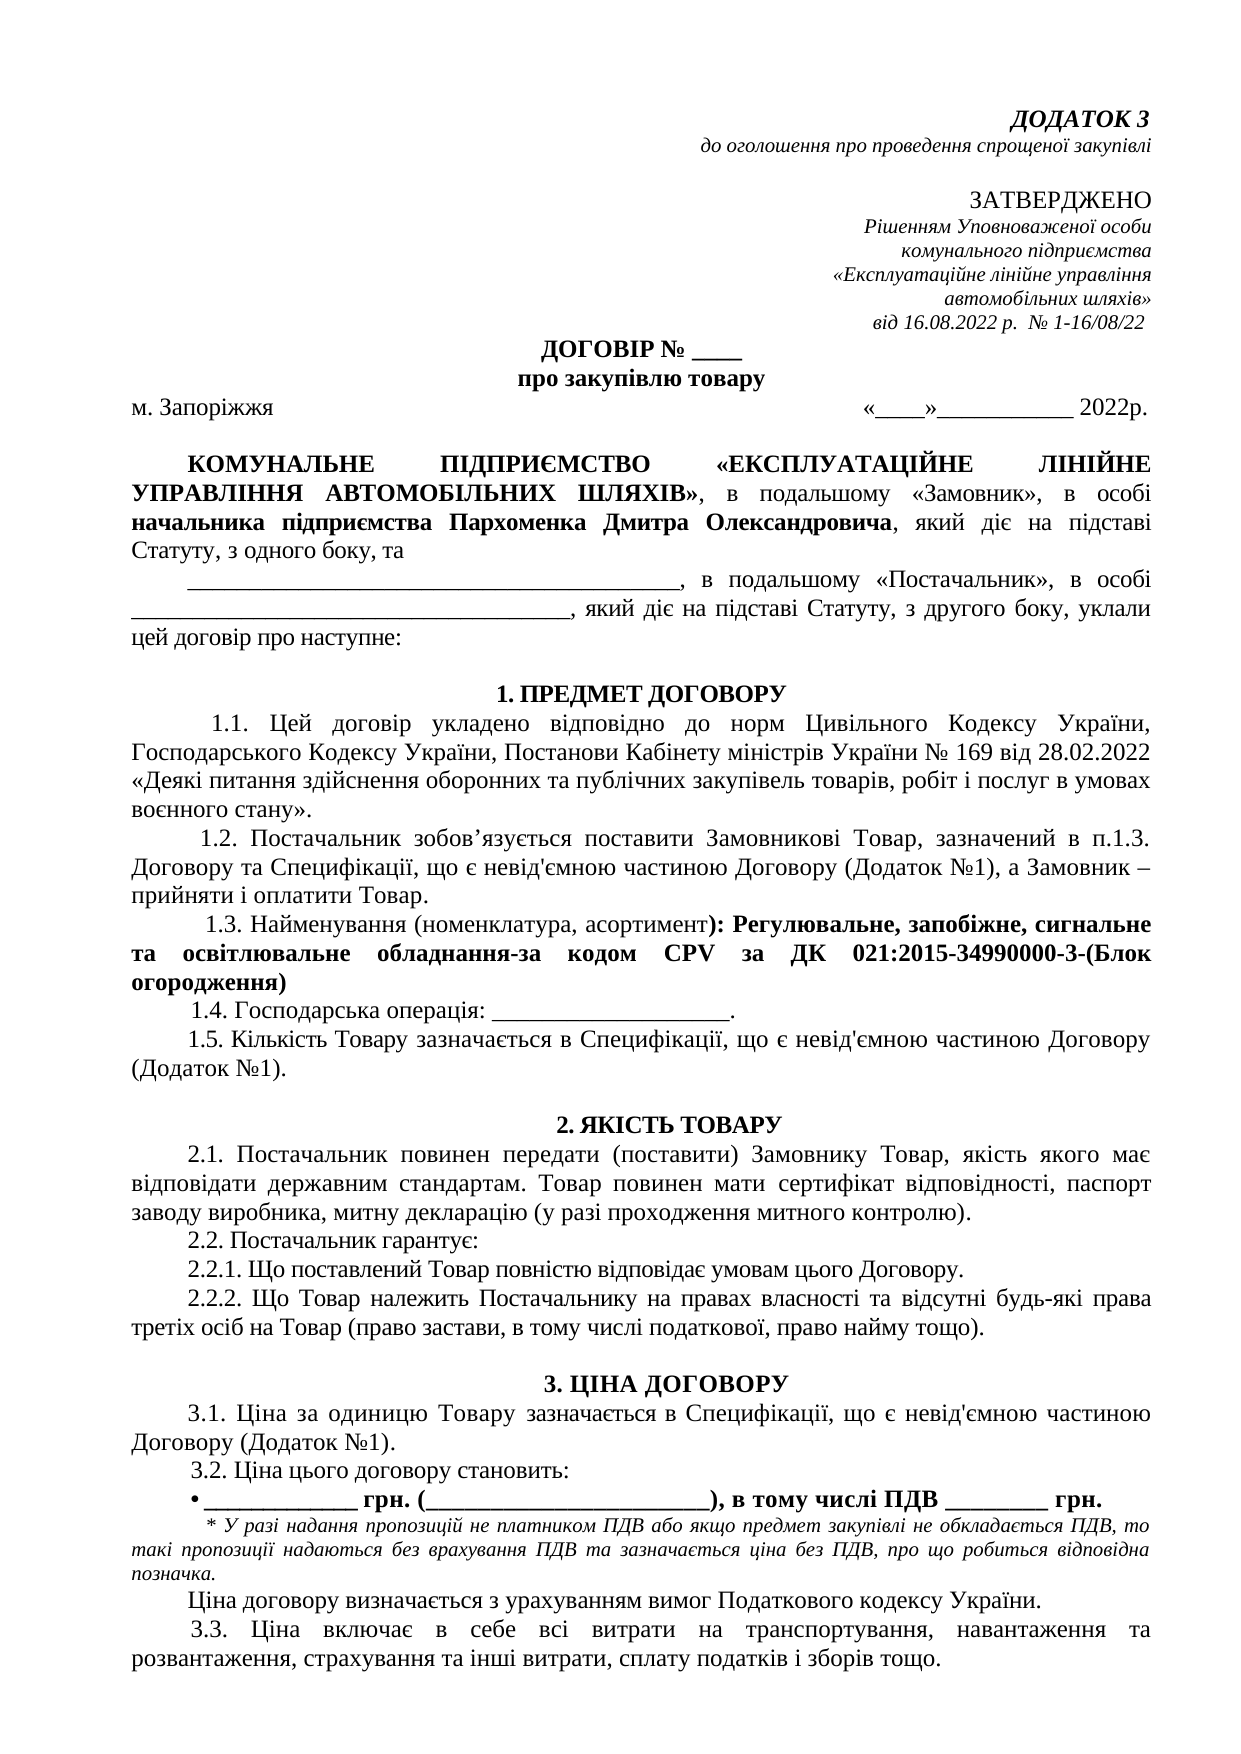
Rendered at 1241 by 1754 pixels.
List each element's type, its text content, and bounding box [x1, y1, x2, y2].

text 2.1. Постачальник повинен передати (поставити) Замовнику Товар, якість якого має відповідати державним стандартам. Товар повинен мати сертифікат відповідності, паспорт заводу виробника, митну декларацію (у разі проходження митного контролю). [131, 1139, 1152, 1226]
text від 16.08.2022 р. № 1-16/08/22 [131, 310, 1152, 334]
text 2.2.2. Що Товар належить Постачальнику на правах власності та відсутні будь-які права третіх осіб на Товар (право застави, в тому числі податкової, право найму тощо). [131, 1283, 1152, 1341]
text про закупівлю товару [131, 363, 1152, 392]
text ДОДАТОК 3 [131, 104, 1152, 132]
text Рішенням Уповноваженої особи [131, 214, 1152, 238]
text Ціна договору визначається з урахуванням вимог Податкового кодексу України. [131, 1585, 1152, 1614]
text КОМУНАЛЬНЕ ПІДПРИЄМСТВО «ЕКСПЛУАТАЦІЙНЕ ЛІНІЙНЕ УПРАВЛІННЯ АВТОМОБІЛЬНИХ ШЛЯХІВ», в подальшому «Замовник», в особі начальника підприємства Пархоменка Дмитра Олександровича, який діє на підставі Статуту, з одного боку, та [131, 449, 1152, 564]
text 2.2.1. Що поставлений Товар повністю відповідає умовам цього Договору. [131, 1254, 1152, 1283]
text ДОГОВІР № ____ [131, 334, 1152, 363]
text 3. ЦІНА ДОГОВОРУ [181, 1369, 1152, 1398]
text ЗАТВЕРДЖЕНО [131, 185, 1152, 214]
text 1.3. Найменування (номенклатура, асортимент): Регулювальне, запобіжне, сигнальне та освітлювальне обладнання-за кодом CPV за ДК 021:2015-34990000-3-(Блок огородження) [131, 909, 1152, 996]
text м. Запоріжжя «____»___________ 2022р. [131, 392, 1152, 421]
text 3.1. Ціна за одиницю Товару зазначається в Специфікації, що є невід'ємною частиною Договору (Додаток №1). [131, 1398, 1152, 1456]
text 3.2. Ціна цього договору становить: [131, 1456, 1152, 1484]
text 1. ПРЕДМЕТ ДОГОВОРУ [131, 679, 1152, 708]
text 1.4. Господарська операція: ___________________. [131, 996, 1152, 1024]
text 3.3. Ціна включає в себе всі витрати на транспортування, навантаження та розвантаження, страхування та інші витрати, сплату податків і зборів тощо. [131, 1614, 1152, 1672]
text • _____________ грн. (______________________), в тому числі ПДВ ________ грн. [131, 1484, 1152, 1513]
text комунального підприємства [131, 238, 1152, 262]
text 1.2. Постачальник зобов’язується поставити Замовникові Товар, зазначений в п.1.3. Договору та Специфікації, що є невід'ємною частиною Договору (Додаток №1), а Замовник – прийняти і оплатити Товар. [131, 823, 1152, 909]
text 1.5. Кількість Товару зазначається в Специфікації, що є невід'ємною частиною Договору (Додаток №1). [131, 1024, 1152, 1082]
text 2.2. Постачальник гарантує: [131, 1226, 1152, 1254]
text 2. ЯКІСТЬ ТОВАРУ [131, 1111, 1152, 1139]
text * У разі надання пропозицій не платником ПДВ або якщо предмет закупівлі не обкладається ПДВ, то такі пропозиції надаються без врахування ПДВ та зазначається ціна без ПДВ, про що робиться відповідна позначка. [131, 1513, 1152, 1585]
text «Експлуатаційне лінійне управління [131, 262, 1152, 286]
text 1.1. Цей договір укладено відповідно до норм Цивільного Кодексу України, Господарського Кодексу України, Постанови Кабінету міністрів України № 169 від 28.02.2022 «Деякі питання здійснення оборонних та публічних закупівель товарів, робіт і послуг в умовах воєнного стану». [131, 708, 1152, 823]
text ________________________________________, в подальшому «Постачальник», в особі ____________________________________, який діє на підставі Статуту, з другого боку, уклали цей договір про наступне: [131, 564, 1152, 651]
text до оголошення про проведення спрощеної закупівлі [131, 132, 1152, 157]
text автомобільних шляхів» [131, 286, 1152, 310]
